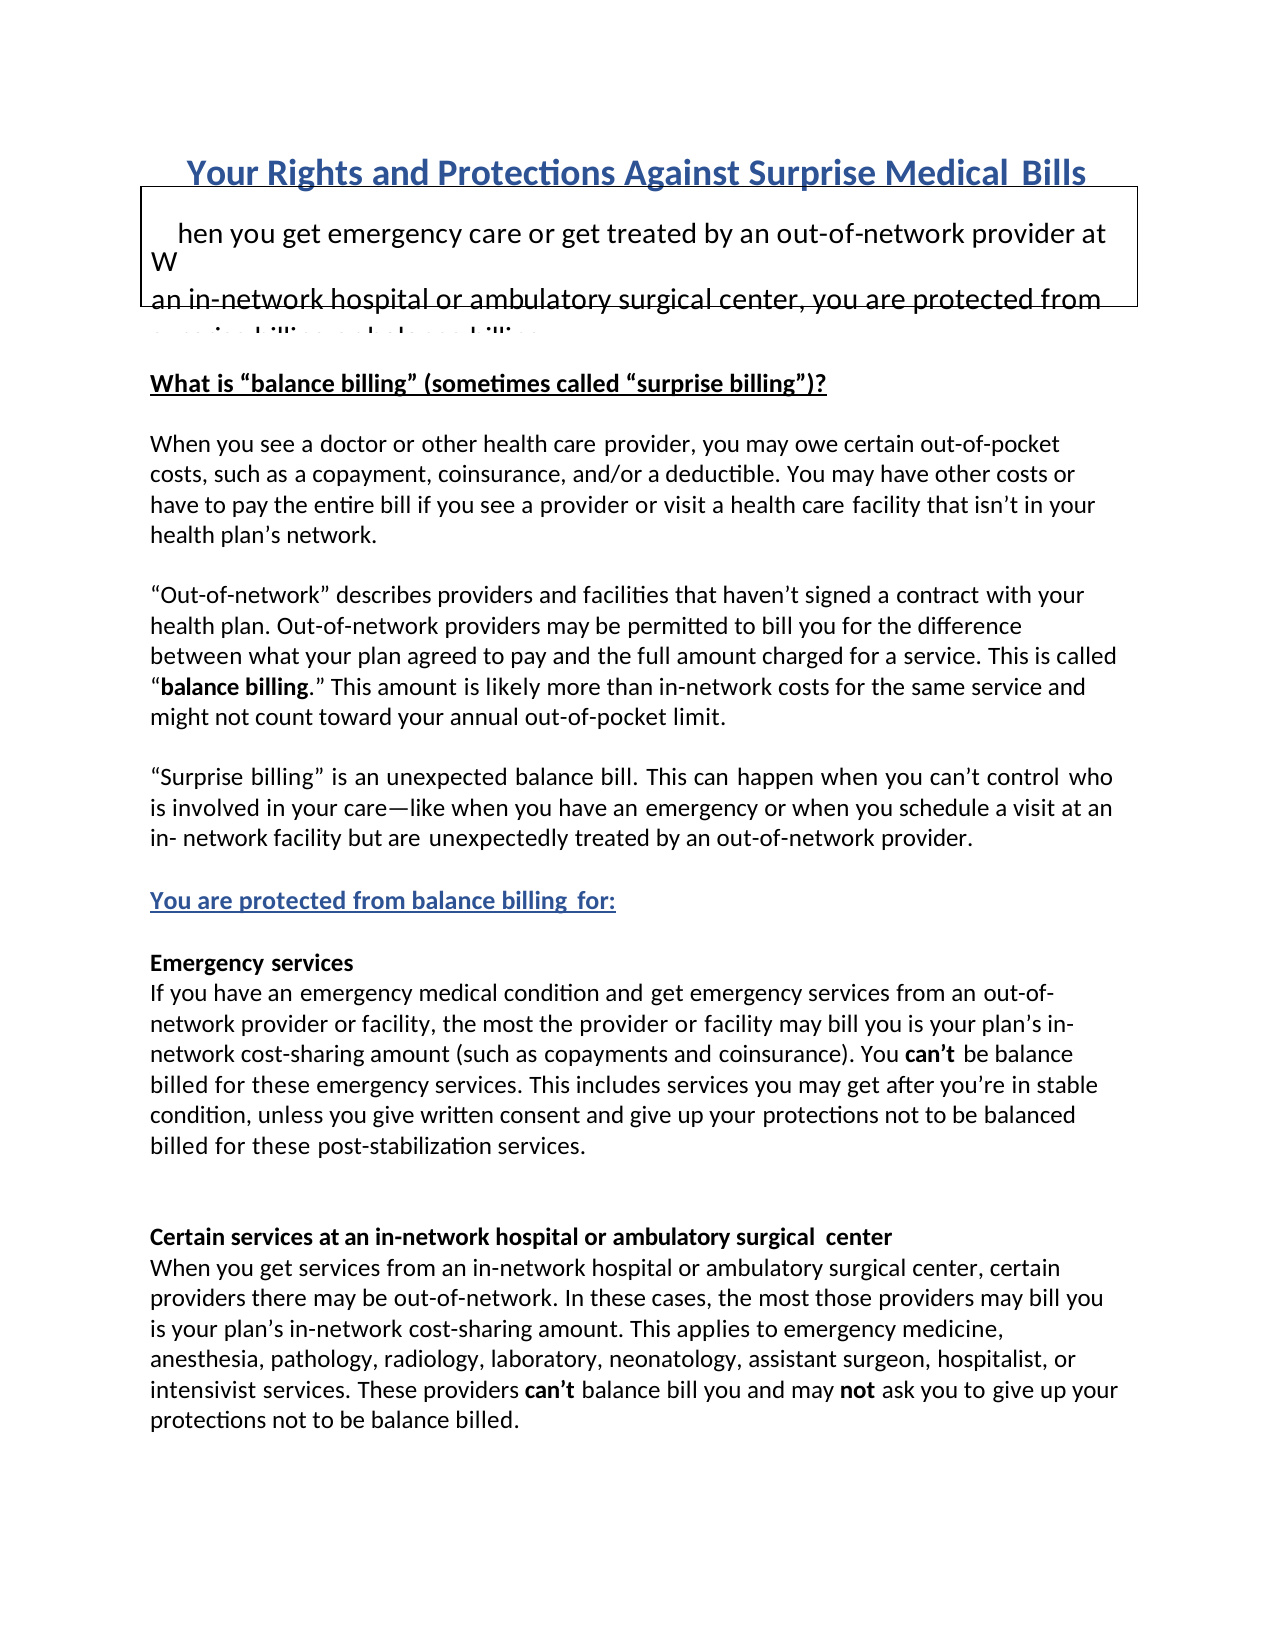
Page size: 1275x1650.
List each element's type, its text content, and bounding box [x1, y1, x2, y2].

text “Surprise billing” is an unexpected balance bill. This can happen when you can’t control who is involved in your care—like when you have an emergency or when you schedule a visit at an in- network facility but are unexpectedly treated by an out-of-network provider. [150, 761, 1113, 853]
text “Out-of-network” describes providers and facilities that haven’t signed a contract with your health plan. Out-of-network providers may be permitted to bill you for the difference between what your plan agreed to pay and the full amount charged for a service. This is called “balance billing.” This amount is likely more than in-network costs for the same service and might not count toward your annual out-of-pocket limit. [150, 579, 1120, 732]
subtitle Emergency services [150, 947, 1120, 977]
text When you see a doctor or other health care provider, you may owe certain out-of-pocket costs, such as a copayment, coinsurance, and/or a deductible. You may have other costs or have to pay the entire bill if you see a provider or visit a health care facility that isn’t in your health plan’s network. [150, 428, 1120, 550]
subtitle Certain services at an in-network hospital or ambulatory surgical center [150, 1221, 1120, 1252]
subtitle You are protected from balance billing for: [150, 884, 1120, 916]
text When you get services from an in-network hospital or ambulatory surgical center, certain providers there may be out-of-network. In these cases, the most those providers may bill you is your plan’s in-network cost-sharing amount. This applies to emergency medicine, anesthesia, pathology, radiology, laboratory, neonatology, assistant surgeon, hospitalist, or intensivist services. These providers can’t balance bill you and may not ask you to give up your protections not to be balance billed. [150, 1252, 1120, 1435]
subtitle What is “balance billing” (sometimes called “surprise billing”)? [150, 367, 1120, 399]
text Your Rights and Protections Against Surprise Medical Bills [187, 149, 1120, 186]
text If you have an emergency medical condition and get emergency services from an out-of- network provider or facility, the most the provider or facility may bill you is your plan’s in- network cost-sharing amount (such as copayments and coinsurance). You can’t be balance billed for these emergency services. This includes services you may get after you’re in stable condition, unless you give written consent and give up your protections not to be balanced billed for these post-stabilization services. [150, 977, 1120, 1160]
